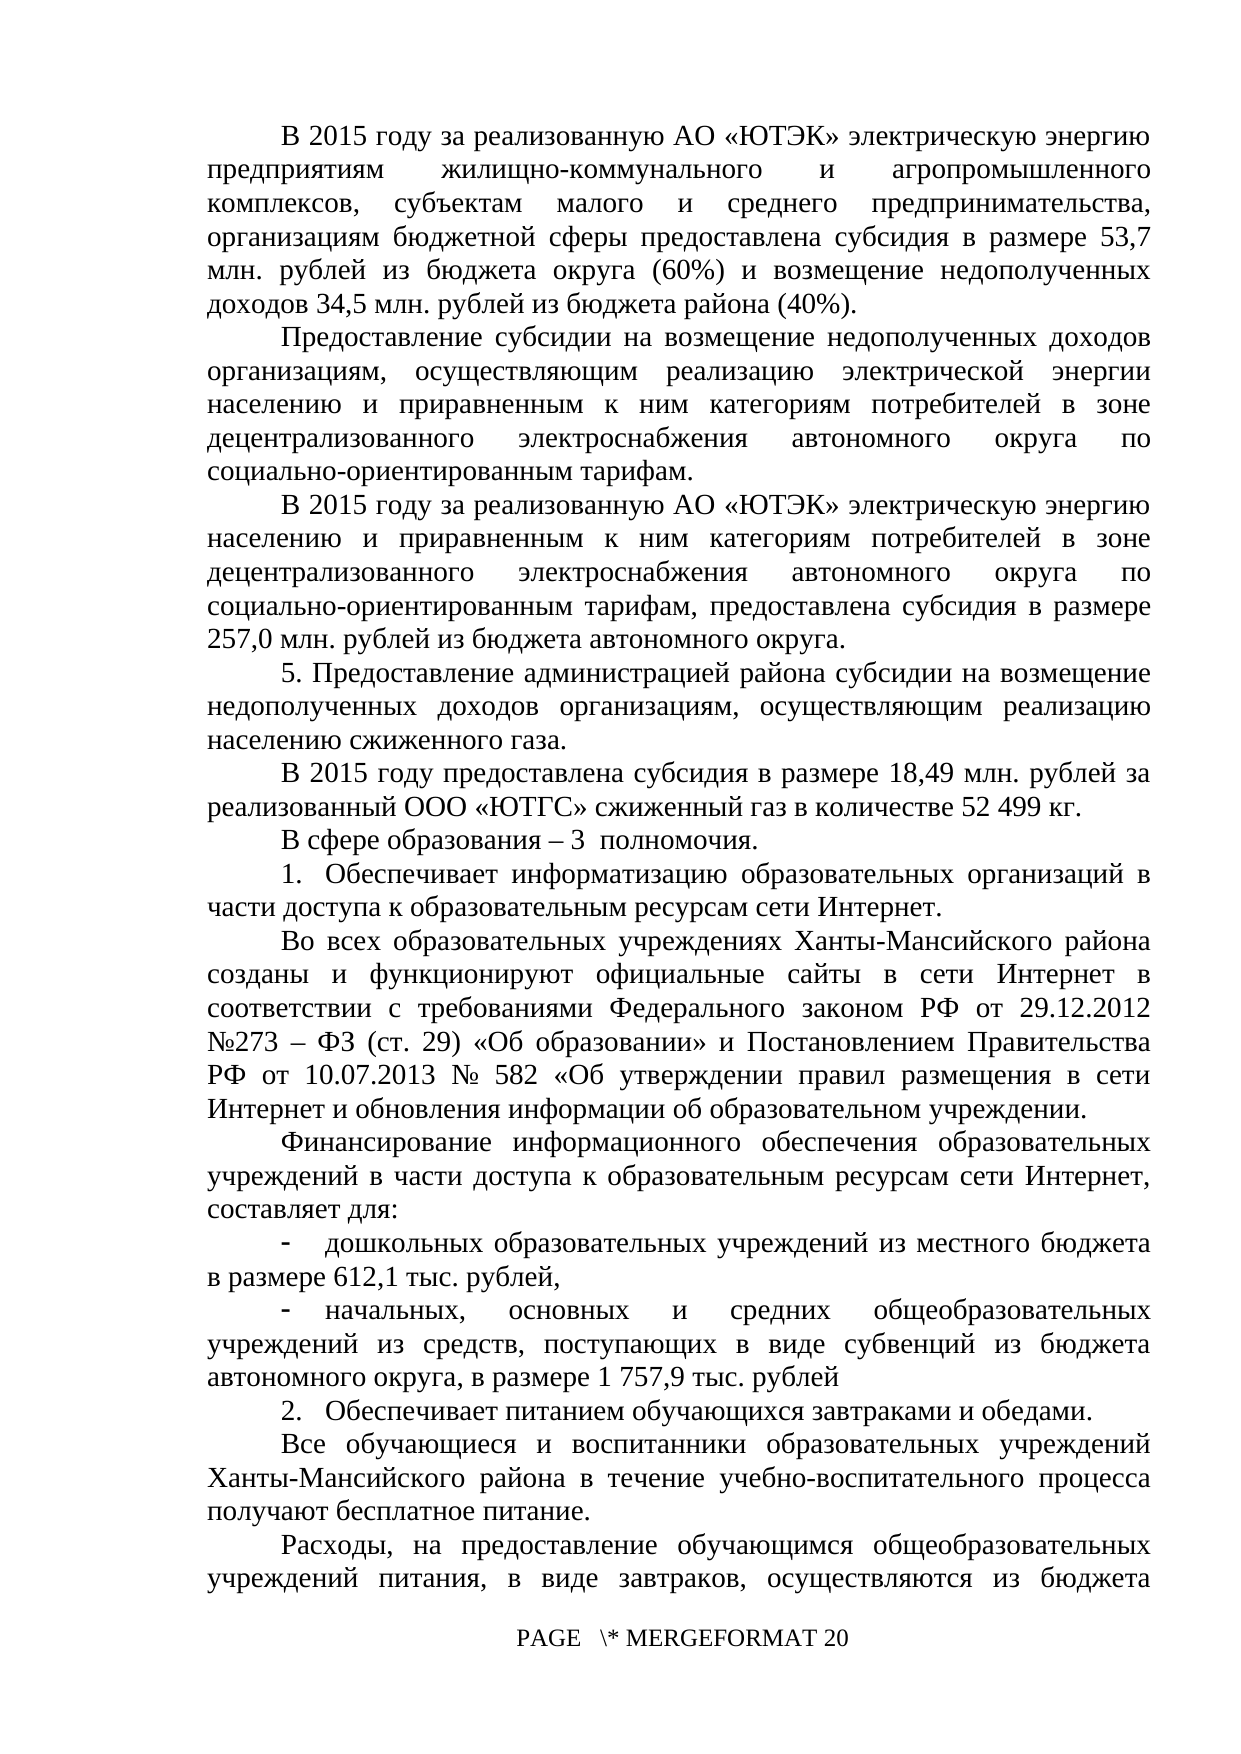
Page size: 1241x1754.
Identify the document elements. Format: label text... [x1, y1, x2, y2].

list Обеспечивает информатизацию образовательных организаций в части доступа к образовательным ресурсам сети Интернет. [207, 856, 1152, 923]
text В 2015 году за реализованную АО «ЮТЭК» электрическую энергию предприятиям жилищно-коммунального и агропромышленного комплексов, субъектам малого и среднего предпринимательства, организациям бюджетной сферы предоставлена субсидия в размере 53,7 млн. рублей из бюджета округа (60%) и возмещение недополученных доходов 34,5 млн. рублей из бюджета района (40%). [207, 118, 1152, 319]
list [207, 1527, 1152, 1594]
text В 2015 году за реализованную АО «ЮТЭК» электрическую энергию населению и приравненным к ним категориям потребителей в зоне децентрализованного электроснабжения автономного округа по социально-ориентированным тарифам, предоставлена субсидия в размере 257,0 млн. рублей из бюджета автономного округа. [207, 487, 1152, 655]
text В 2015 году предоставлена субсидия в размере 18,49 млн. рублей за реализованный ООО «ЮТГС» сжиженный газ в количестве 52 499 кг. [207, 755, 1152, 822]
list Обеспечивает питанием обучающихся завтраками и обедами. [207, 1393, 1152, 1426]
list начальных, основных и средних общеобразовательных учреждений из средств, поступающих в виде субвенций из бюджета автономного округа, в размере 1 757,9 тыс. рублей [207, 1292, 1152, 1393]
text Финансирование информационного обеспечения образовательных учреждений в части доступа к образовательным ресурсам сети Интернет, составляет для: [207, 1124, 1152, 1225]
list дошкольных образовательных учреждений из местного бюджета в размере 612,1 тыс. рублей, [207, 1225, 1152, 1292]
list Все обучающиеся и воспитанники образовательных учреждений Ханты-Мансийского района в течение учебно-воспитательного процесса получают бесплатное питание. [207, 1426, 1152, 1527]
text В сфере образования – 3 полномочия. [207, 822, 1152, 856]
text Предоставление субсидии на возмещение недополученных доходов организациям, осуществляющим реализацию электрической энергии населению и приравненным к ним категориям потребителей в зоне децентрализованного электроснабжения автономного округа по социально-ориентированным тарифам. [207, 319, 1152, 487]
text 5. Предоставление администрацией района субсидии на возмещение недополученных доходов организациям, осуществляющим реализацию населению сжиженного газа. [207, 655, 1152, 755]
text Во всех образовательных учреждениях Ханты-Мансийского района созданы и функционируют официальные сайты в сети Интернет в соответствии с требованиями Федерального законом РФ от 29.12.2012 №273 – ФЗ (ст. 29) «Об образовании» и Постановлением Правительства РФ от 10.07.2013 № 582 «Об утверждении правил размещения в сети Интернет и обновления информации об образовательном учреждении. [207, 923, 1152, 1124]
